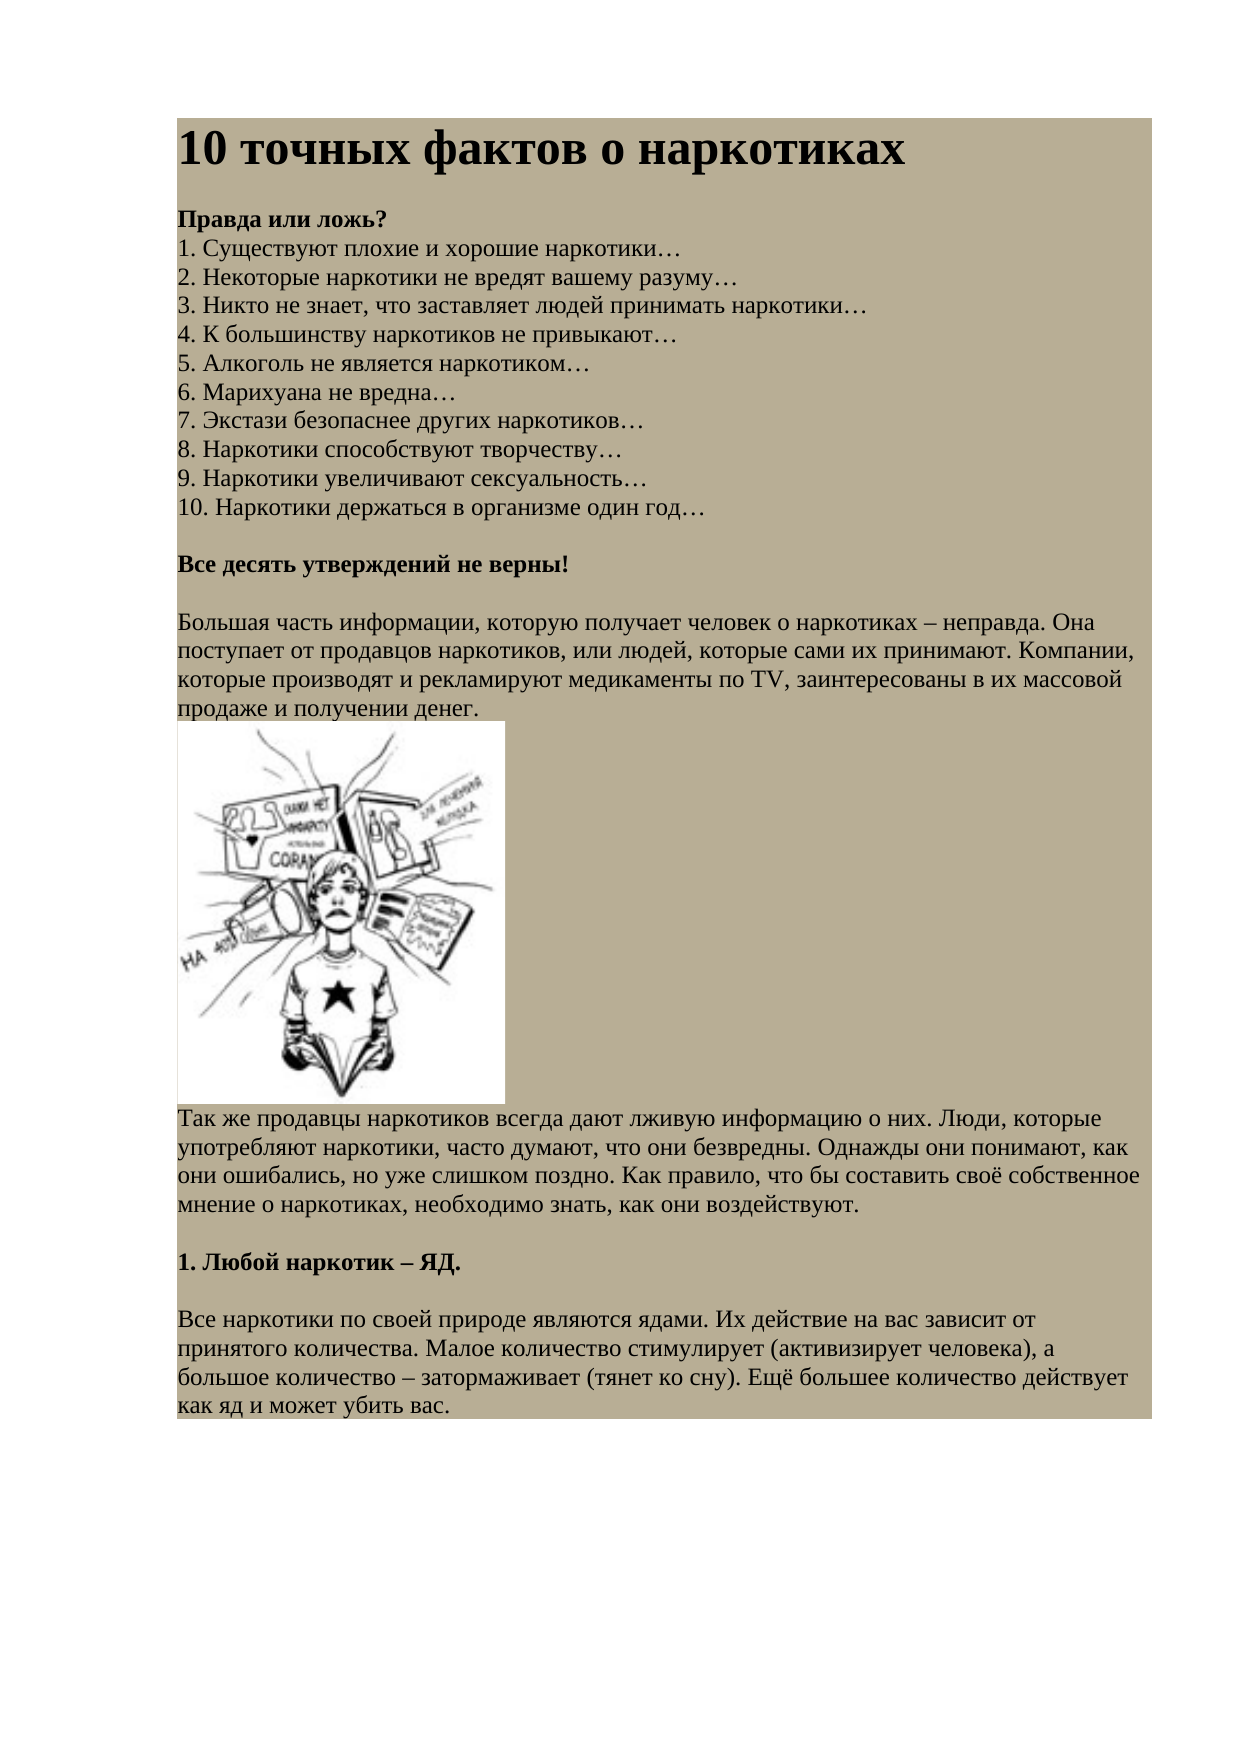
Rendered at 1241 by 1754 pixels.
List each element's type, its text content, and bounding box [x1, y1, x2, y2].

picture [177, 721, 506, 1104]
text Правда или ложь? 1. Существуют плохие и хорошие наркотики… 2. Некоторые наркотики не вредят вашему разуму… 3. Никто не знает, что заставляет людей принимать наркотики… 4. К большинству наркотиков не привыкают… 5. Алкоголь не является наркотиком… 6. Марихуана не вредна… 7. Экстази безопаснее других наркотиков… 8. Наркотики способствуют творчеству… 9. Наркотики увеличивают сексуальность… 10. Наркотики держаться в организме один год… Все десять утверждений не верны! Большая часть информации, которую получает человек о наркотиках – неправда. Она поступает от продавцов наркотиков, или людей, которые сами их принимают. Компании, которые производят и рекламируют медикаменты по TV, заинтересованы в их массовой продаже и получении денег. [177, 204, 1152, 722]
text Так же продавцы наркотиков всегда дают лживую информацию о них. Люди, которые употребляют наркотики, часто думают, что они безвредны. Однажды они понимают, как они ошибались, но уже слишком поздно. Как правило, что бы составить своё собственное мнение о наркотиках, необходимо знать, как они воздействуют. [177, 1103, 1152, 1218]
text 1. Любой наркотик – ЯД. Все наркотики по своей природе являются ядами. Их действие на вас зависит от принятого количества. Малое количество стимулирует (активизирует человека), а большое количество – затормаживает (тянет ко сну). Ещё большее количество действует как яд и может убить вас. [177, 1247, 1152, 1419]
text 10 точных фактов о наркотиках [177, 118, 1152, 176]
